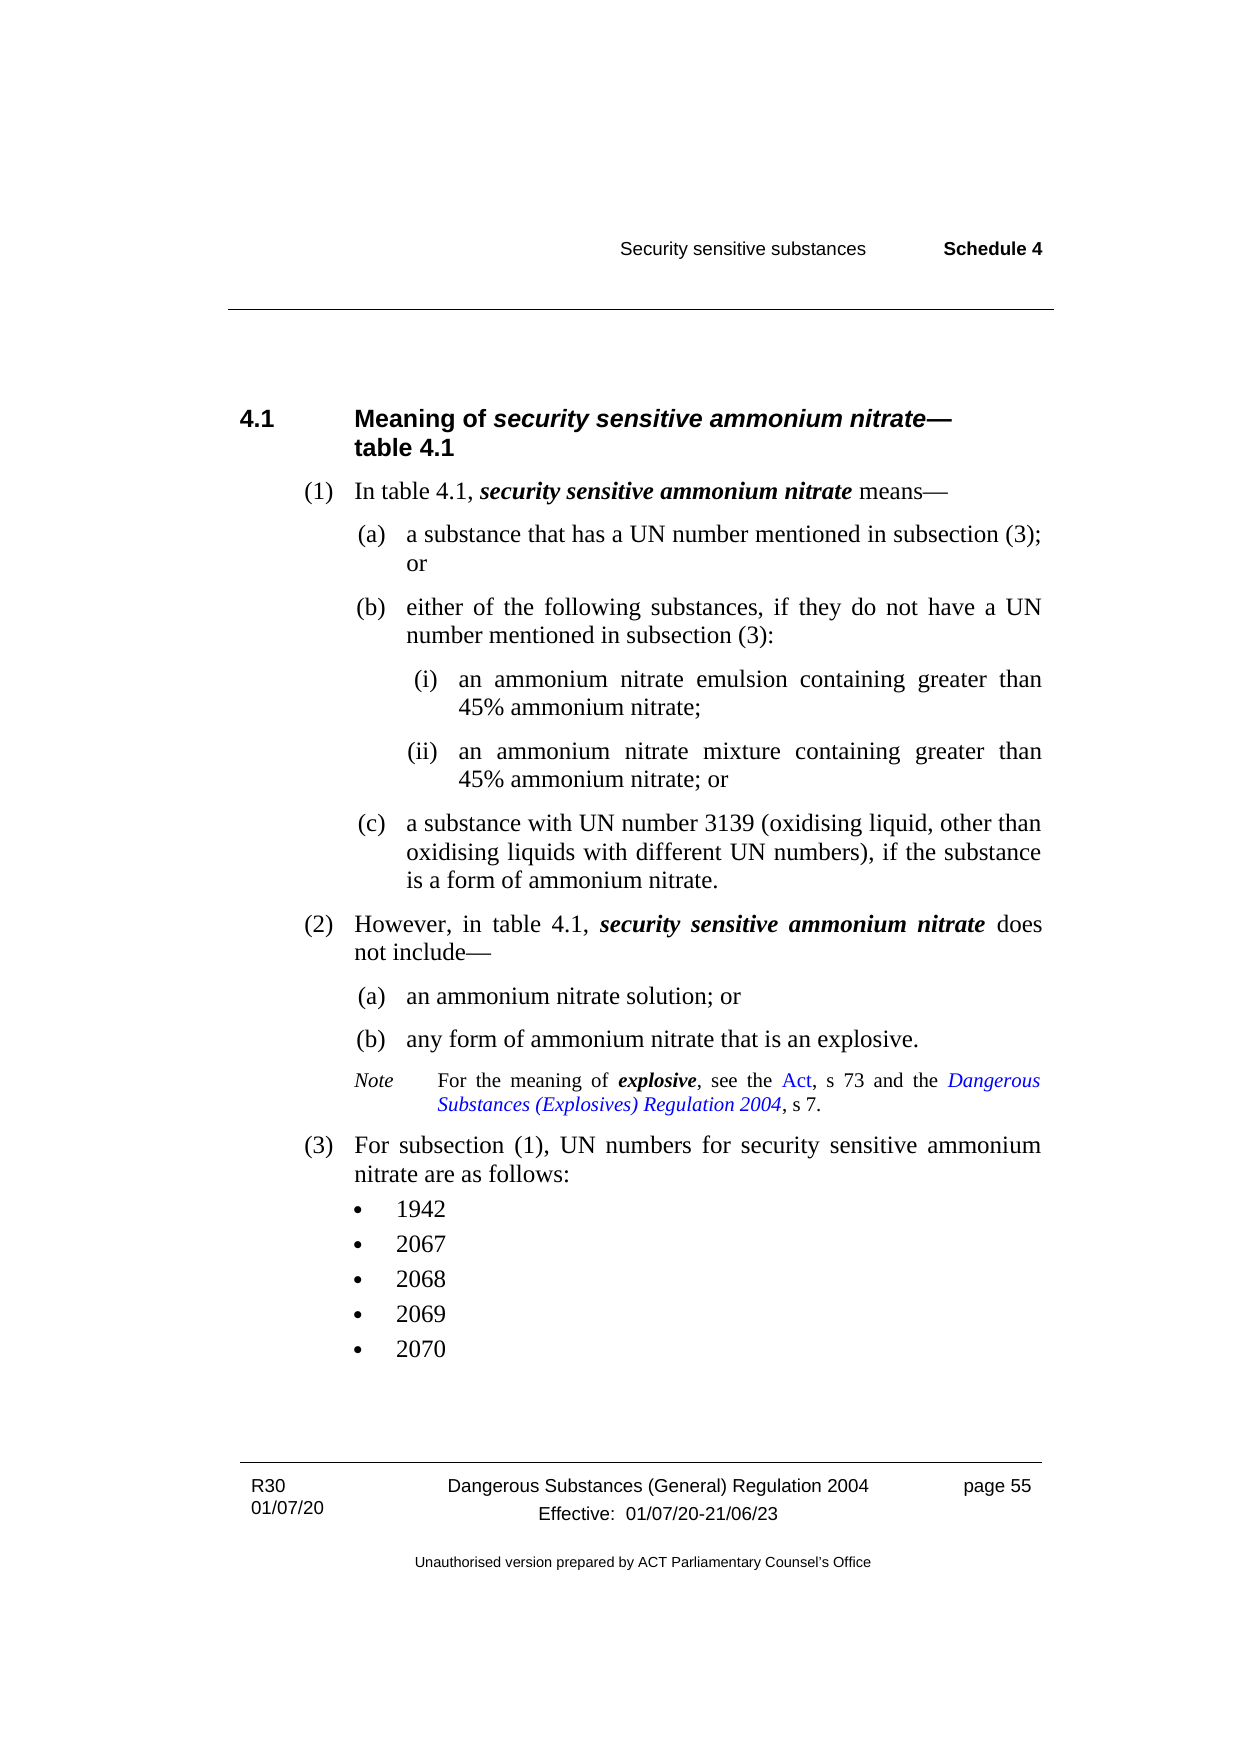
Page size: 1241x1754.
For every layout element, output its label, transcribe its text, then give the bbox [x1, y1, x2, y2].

text  2070 [354, 1334, 1042, 1363]
text (a) a substance that has a UN number mentioned in subsection (3); or [239, 519, 1042, 577]
text (ii) an ammonium nitrate mixture containing greater than 45% ammonium nitrate; or [239, 736, 1042, 793]
text (a) an ammonium nitrate solution; or [239, 981, 1042, 1009]
text (3) For subsection (1), UN numbers for security sensitive ammonium nitrate are as follows: [239, 1130, 1042, 1188]
text  2068 [354, 1264, 1042, 1293]
text  2067 [354, 1229, 1042, 1258]
text  2069 [354, 1299, 1042, 1328]
text (i) an ammonium nitrate emulsion containing greater than 45% ammonium nitrate; [239, 664, 1042, 721]
text Note For the meaning of explosive, see the Act, s 73 and the Dangerous Substances (Explosives) Regulation 2004, s 7. [354, 1067, 1042, 1116]
text (b) either of the following substances, if they do not have a UN number mentioned in subsection (3): [239, 592, 1042, 649]
text (c) a substance with UN number 3139 (oxidising liquid, other than oxidising liquids with different UN numbers), if the substance is a form of ammonium nitrate. [239, 808, 1042, 894]
text (b) any form of ammonium nitrate that is an explosive. [239, 1024, 1042, 1053]
text  1942 [354, 1194, 1042, 1223]
text (1) In table 4.1, security sensitive ammonium nitrate means— [239, 476, 1042, 505]
text (2) However, in table 4.1, security sensitive ammonium nitrate does not include— [239, 909, 1042, 966]
subtitle 4.1 Meaning of security sensitive ammonium nitrate—table 4.1 [239, 404, 1042, 462]
